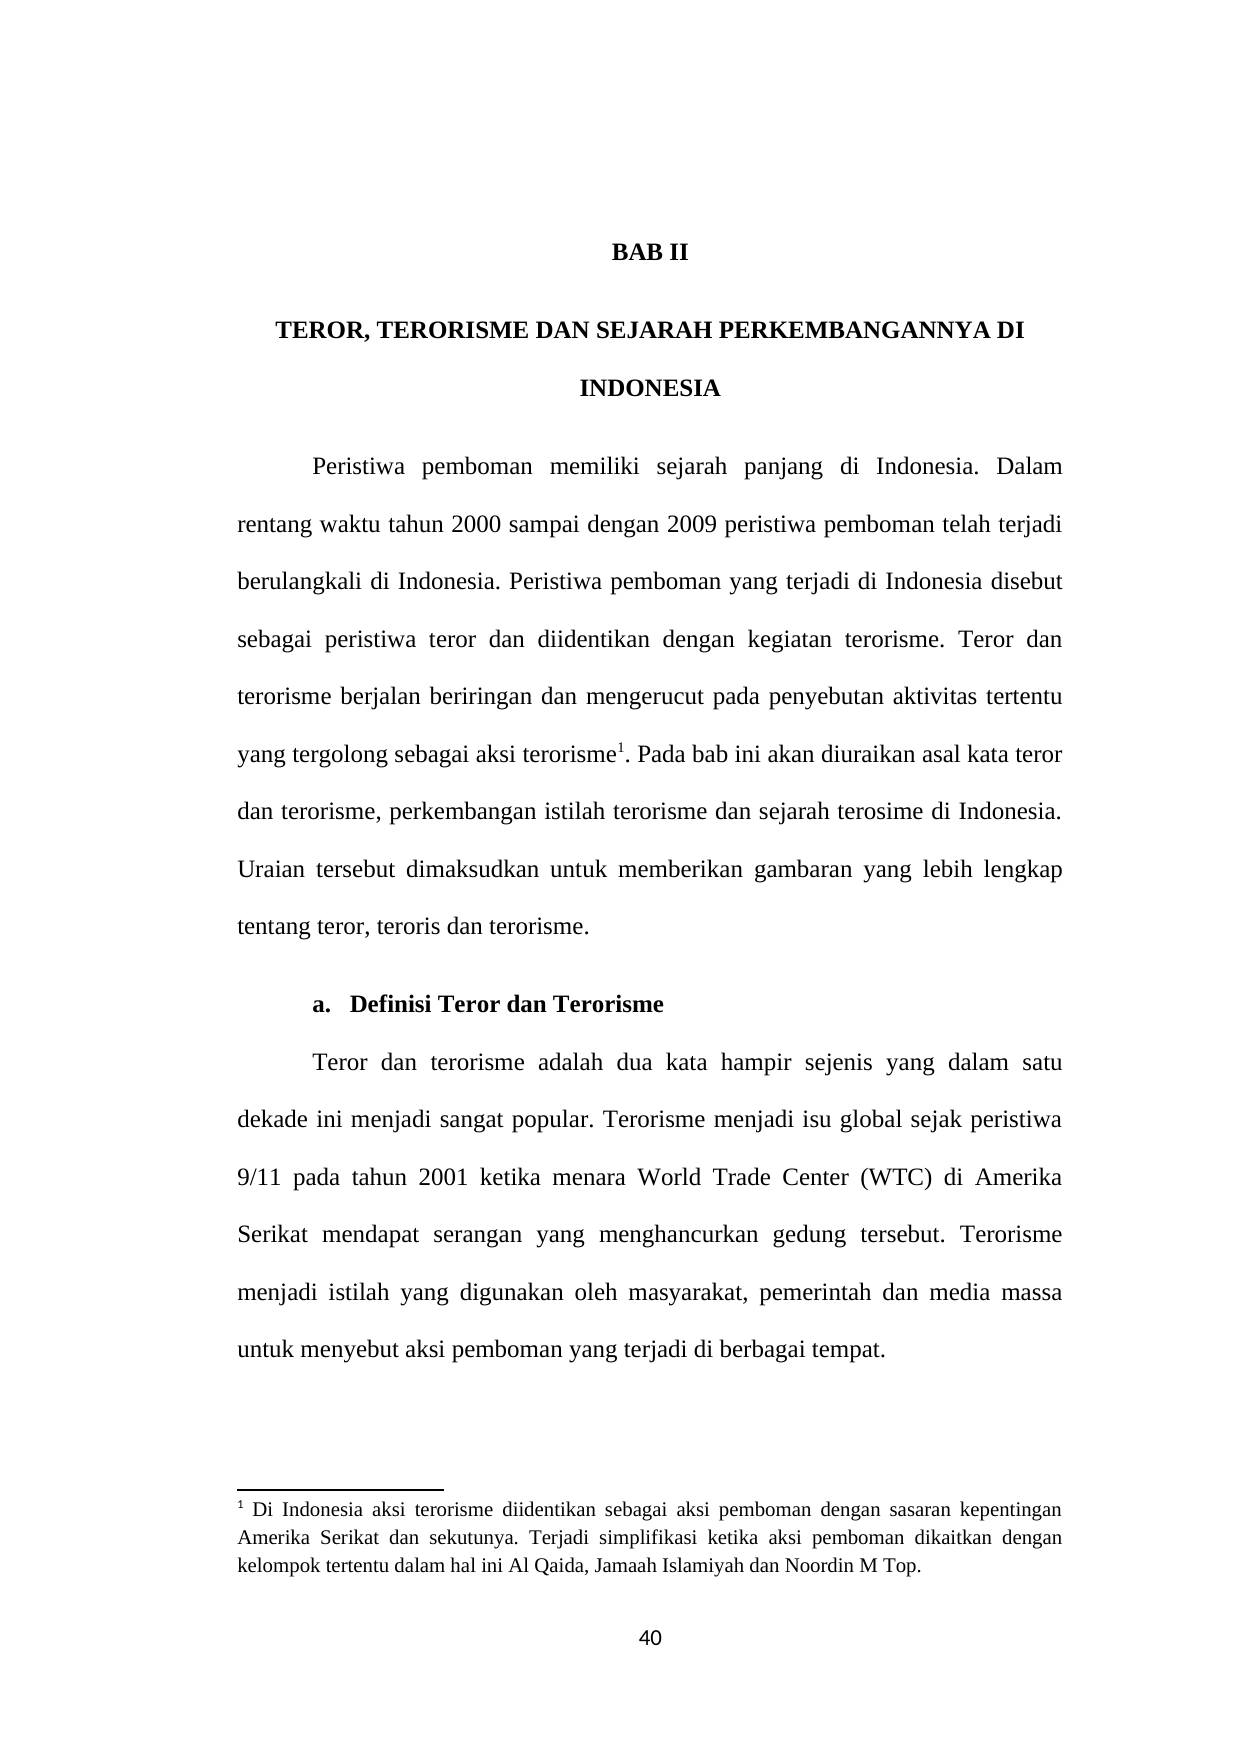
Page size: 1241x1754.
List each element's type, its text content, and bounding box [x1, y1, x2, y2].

text Peristiwa pemboman memiliki sejarah panjang di Indonesia. Dalam rentang waktu tahun 2000 sampai dengan 2009 peristiwa pemboman telah terjadi berulangkali di Indonesia. Peristiwa pemboman yang terjadi di Indonesia disebut sebagai peristiwa teror dan diidentikan dengan kegiatan terorisme. Teror dan terorisme berjalan beriringan dan mengerucut pada penyebutan aktivitas tertentu yang tergolong sebagai aksi terorisme. Pada bab ini akan diuraikan asal kata teror dan terorisme, perkembangan istilah terorisme dan sejarah terosime di Indonesia. Uraian tersebut dimaksudkan untuk memberikan gambaran yang lebih lengkap tentang teror, teroris dan terorisme. [237, 451, 1063, 940]
text TEROR, TERORISME DAN SEJARAH PERKEMBANGANNYA DI INDONESIA [237, 315, 1063, 402]
text BAB II [237, 237, 1063, 266]
text Teror dan terorisme adalah dua kata hampir sejenis yang dalam satu dekade ini menjadi sangat popular. Terorisme menjadi isu global sejak peristiwa 9/11 pada tahun 2001 ketika menara World Trade Center (WTC) di Amerika Serikat mendapat serangan yang menghancurkan gedung tersebut. Terorisme menjadi istilah yang digunakan oleh masyarakat, pemerintah dan media massa untuk menyebut aksi pemboman yang terjadi di berbagai tempat. [237, 1047, 1063, 1363]
list Definisi Teror dan Terorisme [312, 989, 1063, 1018]
